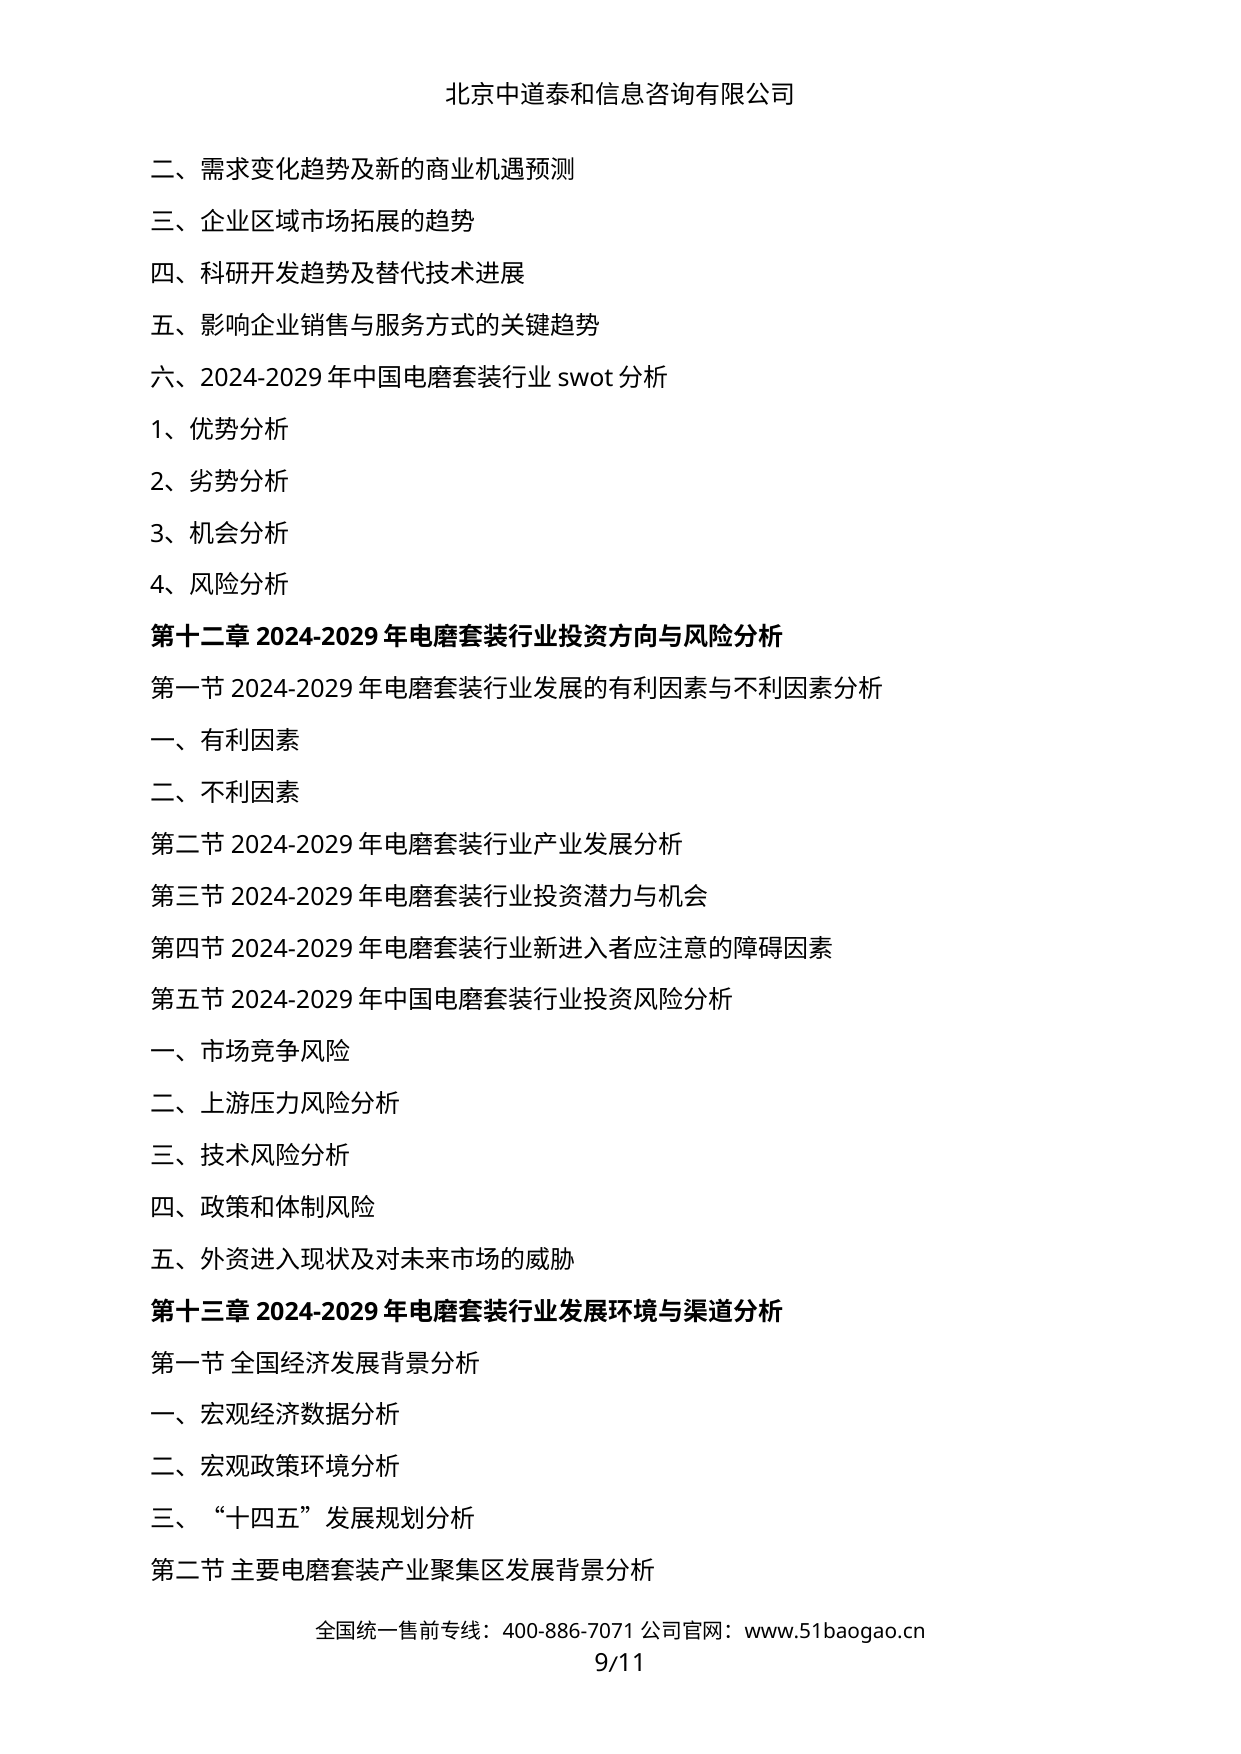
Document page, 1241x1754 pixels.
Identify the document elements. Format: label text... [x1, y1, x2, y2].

text 三、技术风险分析 [150, 1136, 1090, 1172]
text 二、需求变化趋势及新的商业机遇预测 [150, 150, 1090, 186]
text 第一节 全国经济发展背景分析 [150, 1343, 1090, 1379]
text 第四节 2024-2029年电磨套装行业新进入者应注意的障碍因素 [150, 928, 1090, 964]
text 第十二章 2024-2029年电磨套装行业投资方向与风险分析 [150, 617, 1090, 653]
text 2、劣势分析 [150, 461, 1090, 497]
text 二、宏观政策环境分析 [150, 1447, 1090, 1483]
text 五、外资进入现状及对未来市场的威胁 [150, 1239, 1090, 1276]
text 二、不利因素 [150, 772, 1090, 809]
text 二、上游压力风险分析 [150, 1084, 1090, 1120]
text 五、影响企业销售与服务方式的关键趋势 [150, 306, 1090, 342]
text 三、企业区域市场拓展的趋势 [150, 202, 1090, 238]
text 六、2024-2029年中国电磨套装行业swot分析 [150, 357, 1090, 394]
text 三、“十四五”发展规划分析 [150, 1499, 1090, 1535]
text 一、有利因素 [150, 721, 1090, 757]
text 第三节 2024-2029年电磨套装行业投资潜力与机会 [150, 876, 1090, 912]
text 一、宏观经济数据分析 [150, 1395, 1090, 1431]
text 第一节 2024-2029年电磨套装行业发展的有利因素与不利因素分析 [150, 669, 1090, 705]
text 四、政策和体制风险 [150, 1187, 1090, 1224]
text 第二节 主要电磨套装产业聚集区发展背景分析 [150, 1551, 1090, 1587]
text 一、市场竞争风险 [150, 1032, 1090, 1068]
text 四、科研开发趋势及替代技术进展 [150, 254, 1090, 290]
text 第二节 2024-2029年电磨套装行业产业发展分析 [150, 824, 1090, 861]
text 1、优势分析 [150, 409, 1090, 446]
text 第五节 2024-2029年中国电磨套装行业投资风险分析 [150, 980, 1090, 1016]
text 3、机会分析 [150, 513, 1090, 549]
text 第十三章 2024-2029年电磨套装行业发展环境与渠道分析 [150, 1291, 1090, 1327]
text 4、风险分析 [150, 565, 1090, 601]
